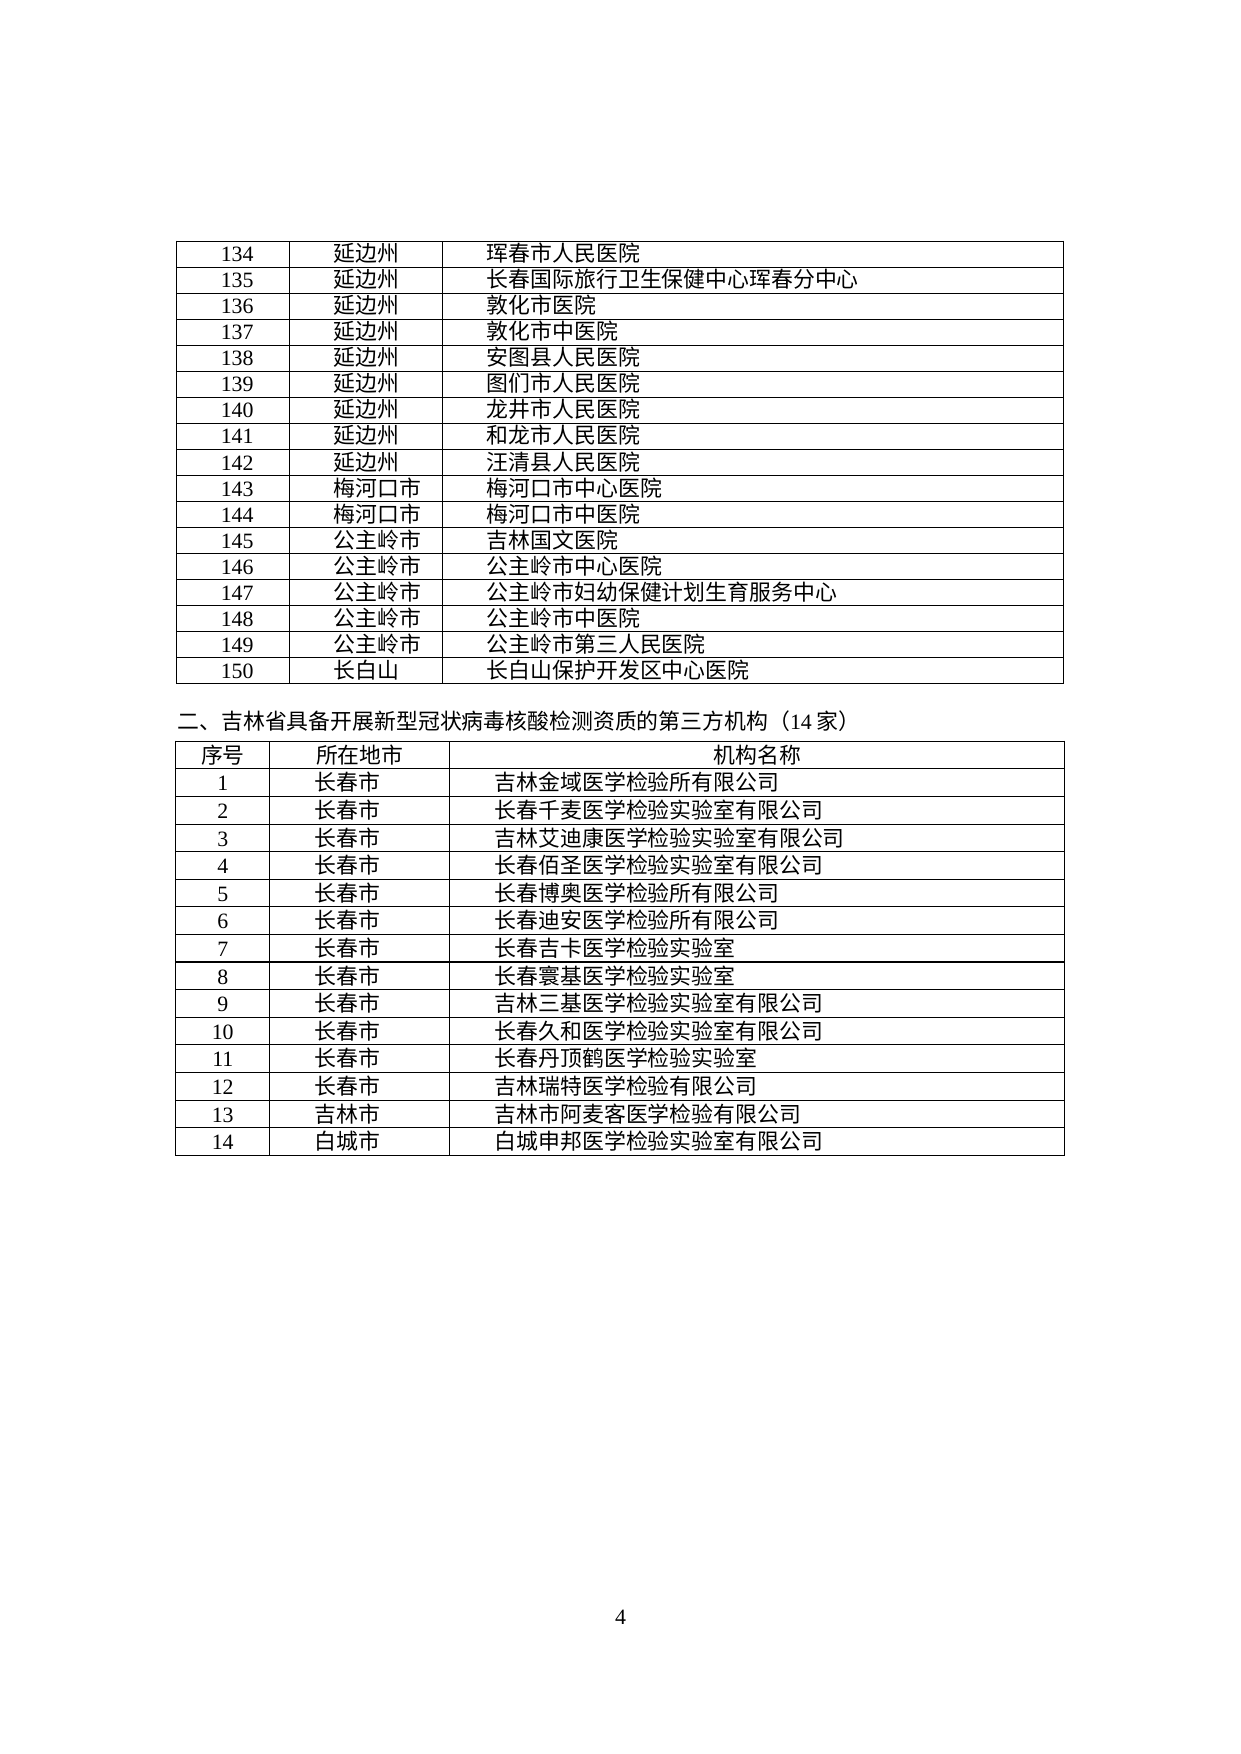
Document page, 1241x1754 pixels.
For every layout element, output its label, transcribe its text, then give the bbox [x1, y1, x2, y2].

table_cell 长春市 [270, 1045, 449, 1072]
table_header 机构名称 [450, 742, 1064, 768]
table_cell 长春丹顶鹤医学检验实验室 [450, 1045, 1064, 1072]
table_cell 137 [177, 320, 289, 345]
table_cell 长春市 [270, 1073, 449, 1099]
table_cell 长春市 [270, 990, 449, 1017]
table_cell 2 [176, 797, 269, 823]
table_cell 敦化市中医院 [443, 320, 1063, 345]
table_cell 公主岭市第三人民医院 [443, 632, 1063, 657]
table_cell 白城市 [270, 1128, 449, 1155]
table_cell 梅河口市 [290, 476, 442, 501]
table_cell 吉林市 [270, 1101, 449, 1127]
table_cell 长春市 [270, 880, 449, 906]
table_cell 图们市人民医院 [443, 372, 1063, 397]
table_cell 公主岭市 [290, 528, 442, 553]
table_cell 长春市 [270, 1018, 449, 1044]
table_cell 146 [177, 554, 289, 579]
table_cell 延边州 [290, 268, 442, 293]
table_cell 135 [177, 268, 289, 293]
table_cell 143 [177, 476, 289, 501]
table_cell 147 [177, 580, 289, 605]
table_cell 龙井市人民医院 [443, 398, 1063, 423]
table_cell 梅河口市中心医院 [443, 476, 1063, 501]
table_header 序号 [176, 742, 269, 768]
table_cell 10 [176, 1018, 269, 1044]
table_cell 公主岭市妇幼保健计划生育服务中心 [443, 580, 1063, 605]
table_cell 3 [176, 825, 269, 851]
table_cell 公主岭市中心医院 [443, 554, 1063, 579]
table_cell 安图县人民医院 [443, 346, 1063, 371]
table_cell 吉林艾迪康医学检验实验室有限公司 [450, 825, 1064, 851]
table_cell 公主岭市 [290, 632, 442, 657]
table_cell 吉林瑞特医学检验有限公司 [450, 1073, 1064, 1099]
table_cell 长春市 [270, 769, 449, 796]
table_cell 长春博奥医学检验所有限公司 [450, 880, 1064, 906]
table_cell 公主岭市 [290, 606, 442, 631]
table_cell 14 [176, 1128, 269, 1155]
table_cell 149 [177, 632, 289, 657]
table_cell 公主岭市 [290, 554, 442, 579]
table_cell 8 [176, 963, 269, 989]
table_cell 延边州 [290, 320, 442, 345]
table_cell 长春市 [270, 797, 449, 823]
table_cell 长春佰圣医学检验实验室有限公司 [450, 852, 1064, 879]
table_cell 150 [177, 658, 289, 683]
table_cell 延边州 [290, 346, 442, 371]
table_cell 145 [177, 528, 289, 553]
table_cell 延边州 [290, 372, 442, 397]
table_cell 长春市 [270, 963, 449, 989]
table_cell 珲春市人民医院 [443, 242, 1063, 267]
table_cell 梅河口市 [290, 502, 442, 527]
table_cell 长春市 [270, 907, 449, 934]
table_cell 长春市 [270, 935, 449, 961]
table_cell 敦化市医院 [443, 294, 1063, 319]
table_cell 长春市 [270, 852, 449, 879]
table_cell 1 [176, 769, 269, 796]
table_cell 长春市 [270, 825, 449, 851]
table_cell 141 [177, 424, 289, 449]
table_cell 长白山 [290, 658, 442, 683]
table_cell 吉林三基医学检验实验室有限公司 [450, 990, 1064, 1017]
table_cell 公主岭市 [290, 580, 442, 605]
table_cell 梅河口市中医院 [443, 502, 1063, 527]
table_cell 公主岭市中医院 [443, 606, 1063, 631]
table_cell 148 [177, 606, 289, 631]
table_cell 142 [177, 450, 289, 475]
table_cell 延边州 [290, 450, 442, 475]
table_cell 长春吉卡医学检验实验室 [450, 935, 1064, 961]
table_cell 和龙市人民医院 [443, 424, 1063, 449]
table_cell 延边州 [290, 294, 442, 319]
table_cell 延边州 [290, 398, 442, 423]
table_cell 延边州 [290, 242, 442, 267]
table_cell 长白山保护开发区中心医院 [443, 658, 1063, 683]
table_cell 9 [176, 990, 269, 1017]
table_cell 长春千麦医学检验实验室有限公司 [450, 797, 1064, 823]
table_cell 11 [176, 1045, 269, 1072]
table_cell 12 [176, 1073, 269, 1099]
table_cell 13 [176, 1101, 269, 1127]
table_cell 延边州 [290, 424, 442, 449]
table_cell 吉林市阿麦客医学检验有限公司 [450, 1101, 1064, 1127]
table_cell 136 [177, 294, 289, 319]
table_cell 吉林金域医学检验所有限公司 [450, 769, 1064, 796]
text 二、吉林省具备开展新型冠状病毒核酸检测资质的第三方机构（14家） [177, 684, 1063, 741]
table_cell 长春国际旅行卫生保健中心珲春分中心 [443, 268, 1063, 293]
table_cell 140 [177, 398, 289, 423]
table_cell 长春寰基医学检验实验室 [450, 963, 1064, 989]
table_cell 138 [177, 346, 289, 371]
table_cell 汪清县人民医院 [443, 450, 1063, 475]
table_cell 6 [176, 907, 269, 934]
table_cell 4 [176, 852, 269, 879]
table_cell 长春迪安医学检验所有限公司 [450, 907, 1064, 934]
table_cell 5 [176, 880, 269, 906]
table_cell 长春久和医学检验实验室有限公司 [450, 1018, 1064, 1044]
table_cell 144 [177, 502, 289, 527]
table_cell 7 [176, 935, 269, 961]
table_cell 白城申邦医学检验实验室有限公司 [450, 1128, 1064, 1155]
table_header 所在地市 [270, 742, 449, 768]
table_cell 吉林国文医院 [443, 528, 1063, 553]
table_cell 134 [177, 242, 289, 267]
table_cell 139 [177, 372, 289, 397]
